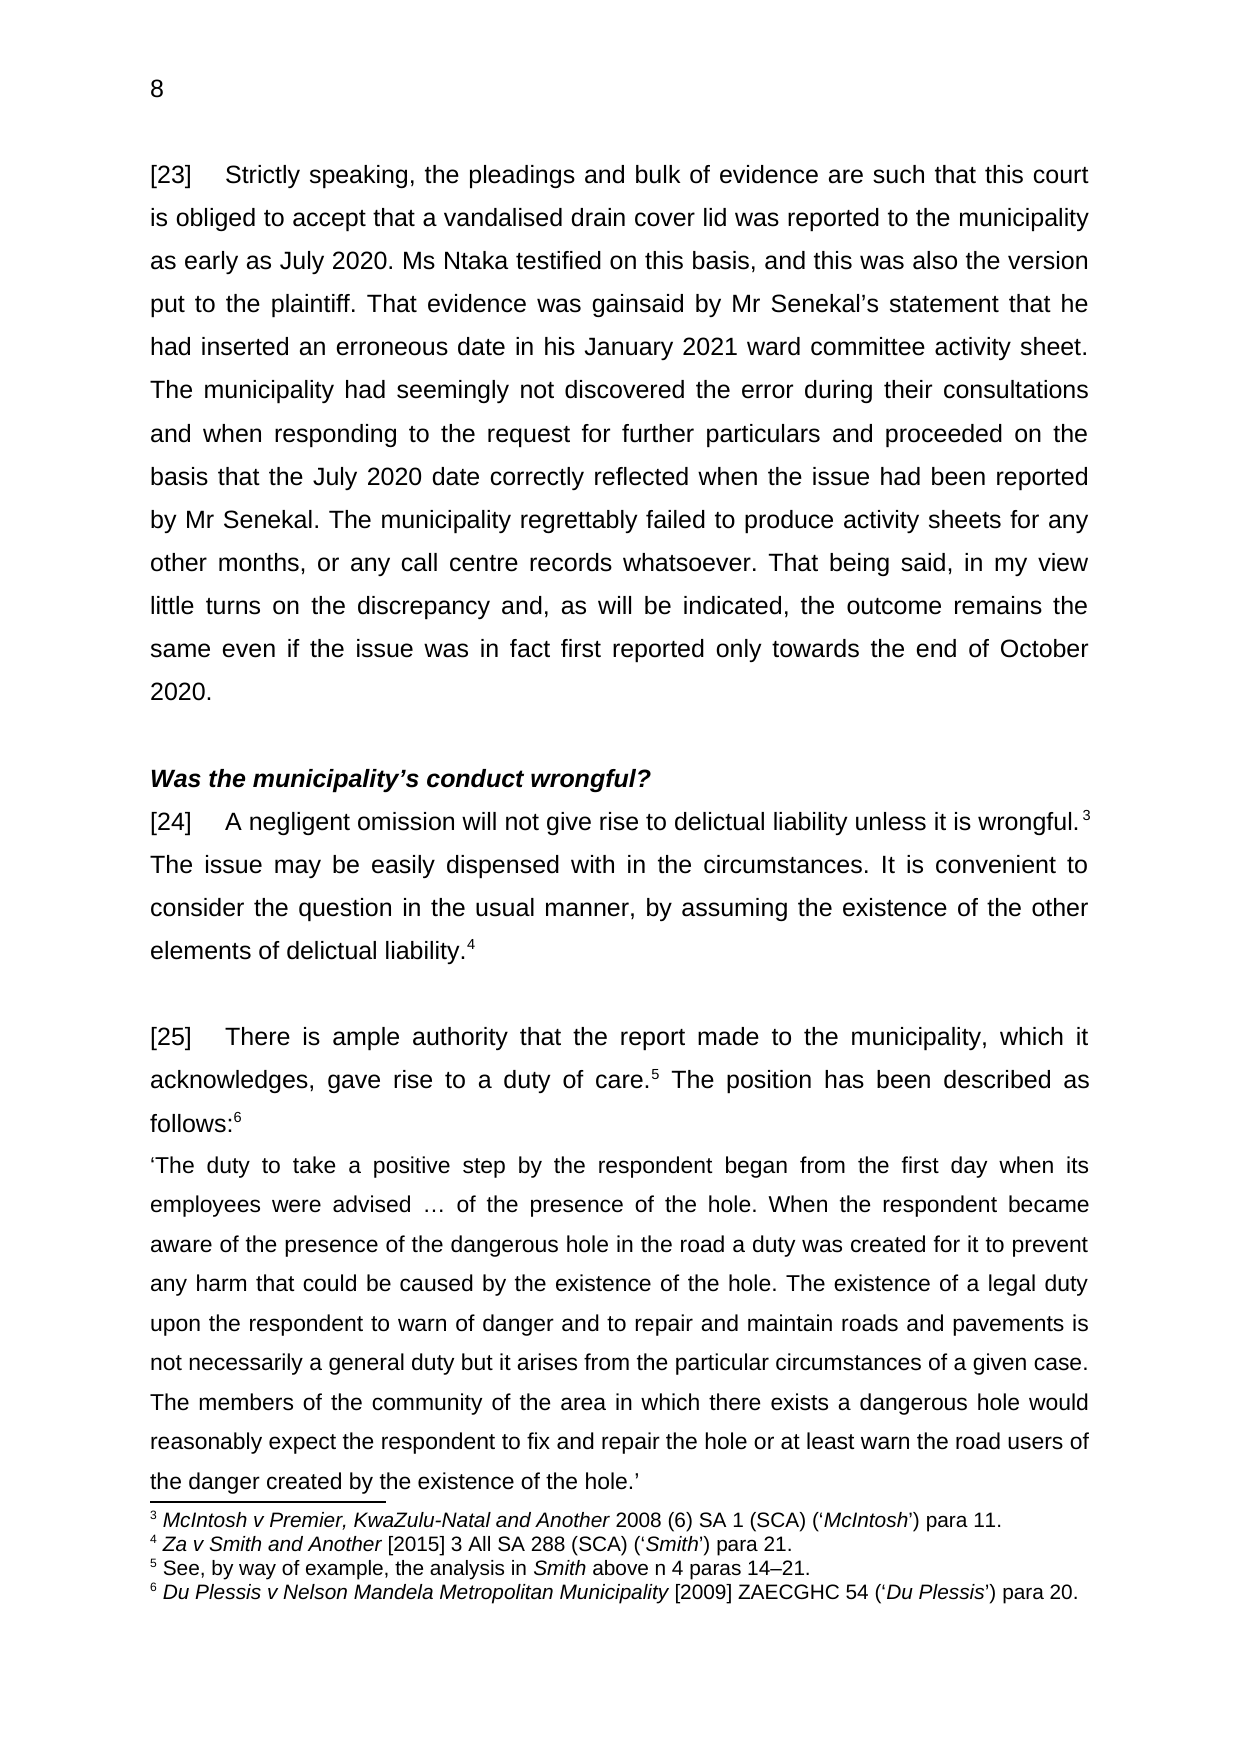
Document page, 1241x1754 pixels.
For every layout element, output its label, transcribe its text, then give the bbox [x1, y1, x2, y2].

text [25] There is ample authority that the report made to the municipality, which it acknowledges, gave rise to a duty of care. The position has been described as follows: [150, 1022, 1090, 1137]
text Was the municipality’s conduct wrongful? [150, 764, 1090, 792]
text [23] Strictly speaking, the pleadings and bulk of evidence are such that this court is obliged to accept that a vandalised drain cover lid was reported to the municipality as early as July 2020. Ms Ntaka testified on this basis, and this was also the version put to the plaintiff. That evidence was gainsaid by Mr Senekal’s statement that he had inserted an erroneous date in his January 2021 ward committee activity sheet. The municipality had seemingly not discovered the error during their consultations and when responding to the request for further particulars and proceeded on the basis that the July 2020 date correctly reflected when the issue had been reported by Mr Senekal. The municipality regrettably failed to produce activity sheets for any other months, or any call centre records whatsoever. That being said, in my view little turns on the discrepancy and, as will be indicated, the outcome remains the same even if the issue was in fact first reported only towards the end of October 2020. [150, 160, 1090, 706]
text [24] A negligent omission will not give rise to delictual liability unless it is wrongful. The issue may be easily dispensed with in the circumstances. It is convenient to consider the question in the usual manner, by assuming the existence of the other elements of delictual liability. [150, 807, 1090, 965]
list ‘The duty to take a positive step by the respondent began from the first day when its employees were advised … of the presence of the hole. When the respondent became aware of the presence of the dangerous hole in the road a duty was created for it to prevent any harm that could be caused by the existence of the hole. The existence of a legal duty upon the respondent to warn of danger and to repair and maintain roads and pavements is not necessarily a general duty but it arises from the particular circumstances of a given case. The members of the community of the area in which there exists a dangerous hole would reasonably expect the respondent to fix and repair the hole or at least warn the road users of the danger created by the existence of the hole.’ [150, 1152, 1090, 1494]
